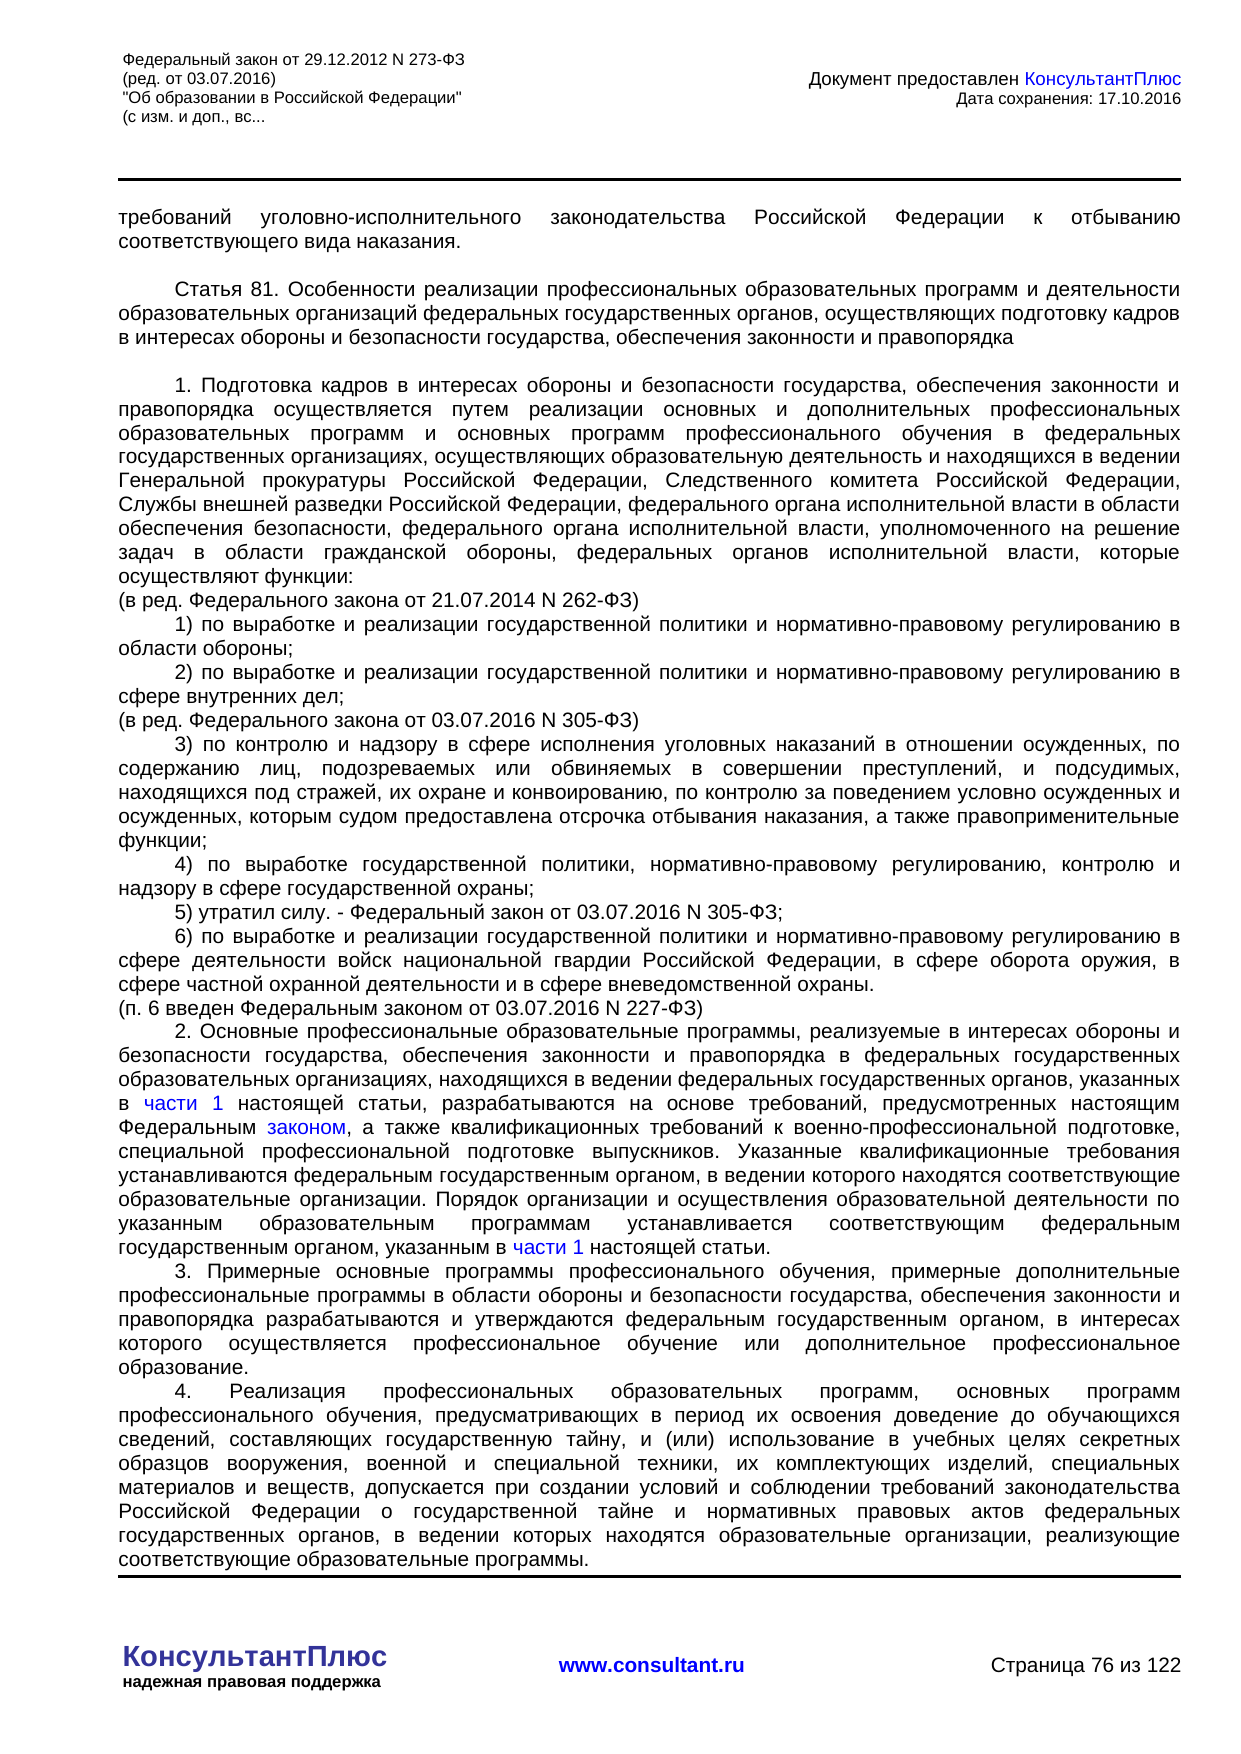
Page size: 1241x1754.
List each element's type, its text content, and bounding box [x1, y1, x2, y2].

text 6) по выработке и реализации государственной политики и нормативно-правовому регулированию в сфере деятельности войск национальной гвардии Российской Федерации, в сфере оборота оружия, в сфере частной охранной деятельности и в сфере вневедомственной охраны. [118, 923, 1181, 995]
text 1. Подготовка кадров в интересах обороны и безопасности государства, обеспечения законности и правопорядка осуществляется путем реализации основных и дополнительных профессиональных образовательных программ и основных программ профессионального обучения в федеральных государственных организациях, осуществляющих образовательную деятельность и находящихся в ведении Генеральной прокуратуры Российской Федерации, Следственного комитета Российской Федерации, Службы внешней разведки Российской Федерации, федерального органа исполнительной власти в области обеспечения безопасности, федерального органа исполнительной власти, уполномоченного на решение задач в области гражданской обороны, федеральных органов исполнительной власти, которые осуществляют функции: [118, 372, 1181, 588]
text 5) утратил силу. - Федеральный закон от 03.07.2016 N 305-ФЗ; [118, 899, 1181, 923]
text (в ред. Федерального закона от 03.07.2016 N 305-ФЗ) [118, 708, 1181, 732]
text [118, 205, 1181, 253]
text 3) по контролю и надзору в сфере исполнения уголовных наказаний в отношении осужденных, по содержанию лиц, подозреваемых или обвиняемых в совершении преступлений, и подсудимых, находящихся под стражей, их охране и конвоированию, по контролю за поведением условно осужденных и осужденных, которым судом предоставлена отсрочка отбывания наказания, а также правоприменительные функции; [118, 732, 1181, 852]
text 2) по выработке и реализации государственной политики и нормативно-правовому регулированию в сфере внутренних дел; [118, 660, 1181, 708]
text 1) по выработке и реализации государственной политики и нормативно-правовому регулированию в области обороны; [118, 612, 1181, 660]
text (п. 6 введен Федеральным законом от 03.07.2016 N 227-ФЗ) [118, 995, 1181, 1019]
text 4) по выработке государственной политики, нормативно-правовому регулированию, контролю и надзору в сфере государственной охраны; [118, 852, 1181, 899]
text 4. Реализация профессиональных образовательных программ, основных программ профессионального обучения, предусматривающих в период их освоения доведение до обучающихся сведений, составляющих государственную тайну, и (или) использование в учебных целях секретных образцов вооружения, военной и специальной техники, их комплектующих изделий, специальных материалов и веществ, допускается при создании условий и соблюдении требований законодательства Российской Федерации о государственной тайне и нормативных правовых актов федеральных государственных органов, в ведении которых находятся образовательные организации, реализующие соответствующие образовательные программы. [118, 1379, 1181, 1570]
text 2. Основные профессиональные образовательные программы, реализуемые в интересах обороны и безопасности государства, обеспечения законности и правопорядка в федеральных государственных образовательных организациях, находящихся в ведении федеральных государственных органов, указанных в части 1 настоящей статьи, разрабатываются на основе требований, предусмотренных настоящим Федеральным законом, а также квалификационных требований к военно-профессиональной подготовке, специальной профессиональной подготовке выпускников. Указанные квалификационные требования устанавливаются федеральным государственным органом, в ведении которого находятся соответствующие образовательные организации. Порядок организации и осуществления образовательной деятельности по указанным образовательным программам устанавливается соответствующим федеральным государственным органом, указанным в части 1 настоящей статьи. [118, 1019, 1181, 1259]
text 3. Примерные основные программы профессионального обучения, примерные дополнительные профессиональные программы в области обороны и безопасности государства, обеспечения законности и правопорядка разрабатываются и утверждаются федеральным государственным органом, в интересах которого осуществляется профессиональное обучение или дополнительное профессиональное образование. [118, 1259, 1181, 1379]
text (в ред. Федерального закона от 21.07.2014 N 262-ФЗ) [118, 588, 1181, 612]
text Статья 81. Особенности реализации профессиональных образовательных программ и деятельности образовательных организаций федеральных государственных органов, осуществляющих подготовку кадров в интересах обороны и безопасности государства, обеспечения законности и правопорядка [118, 277, 1181, 348]
